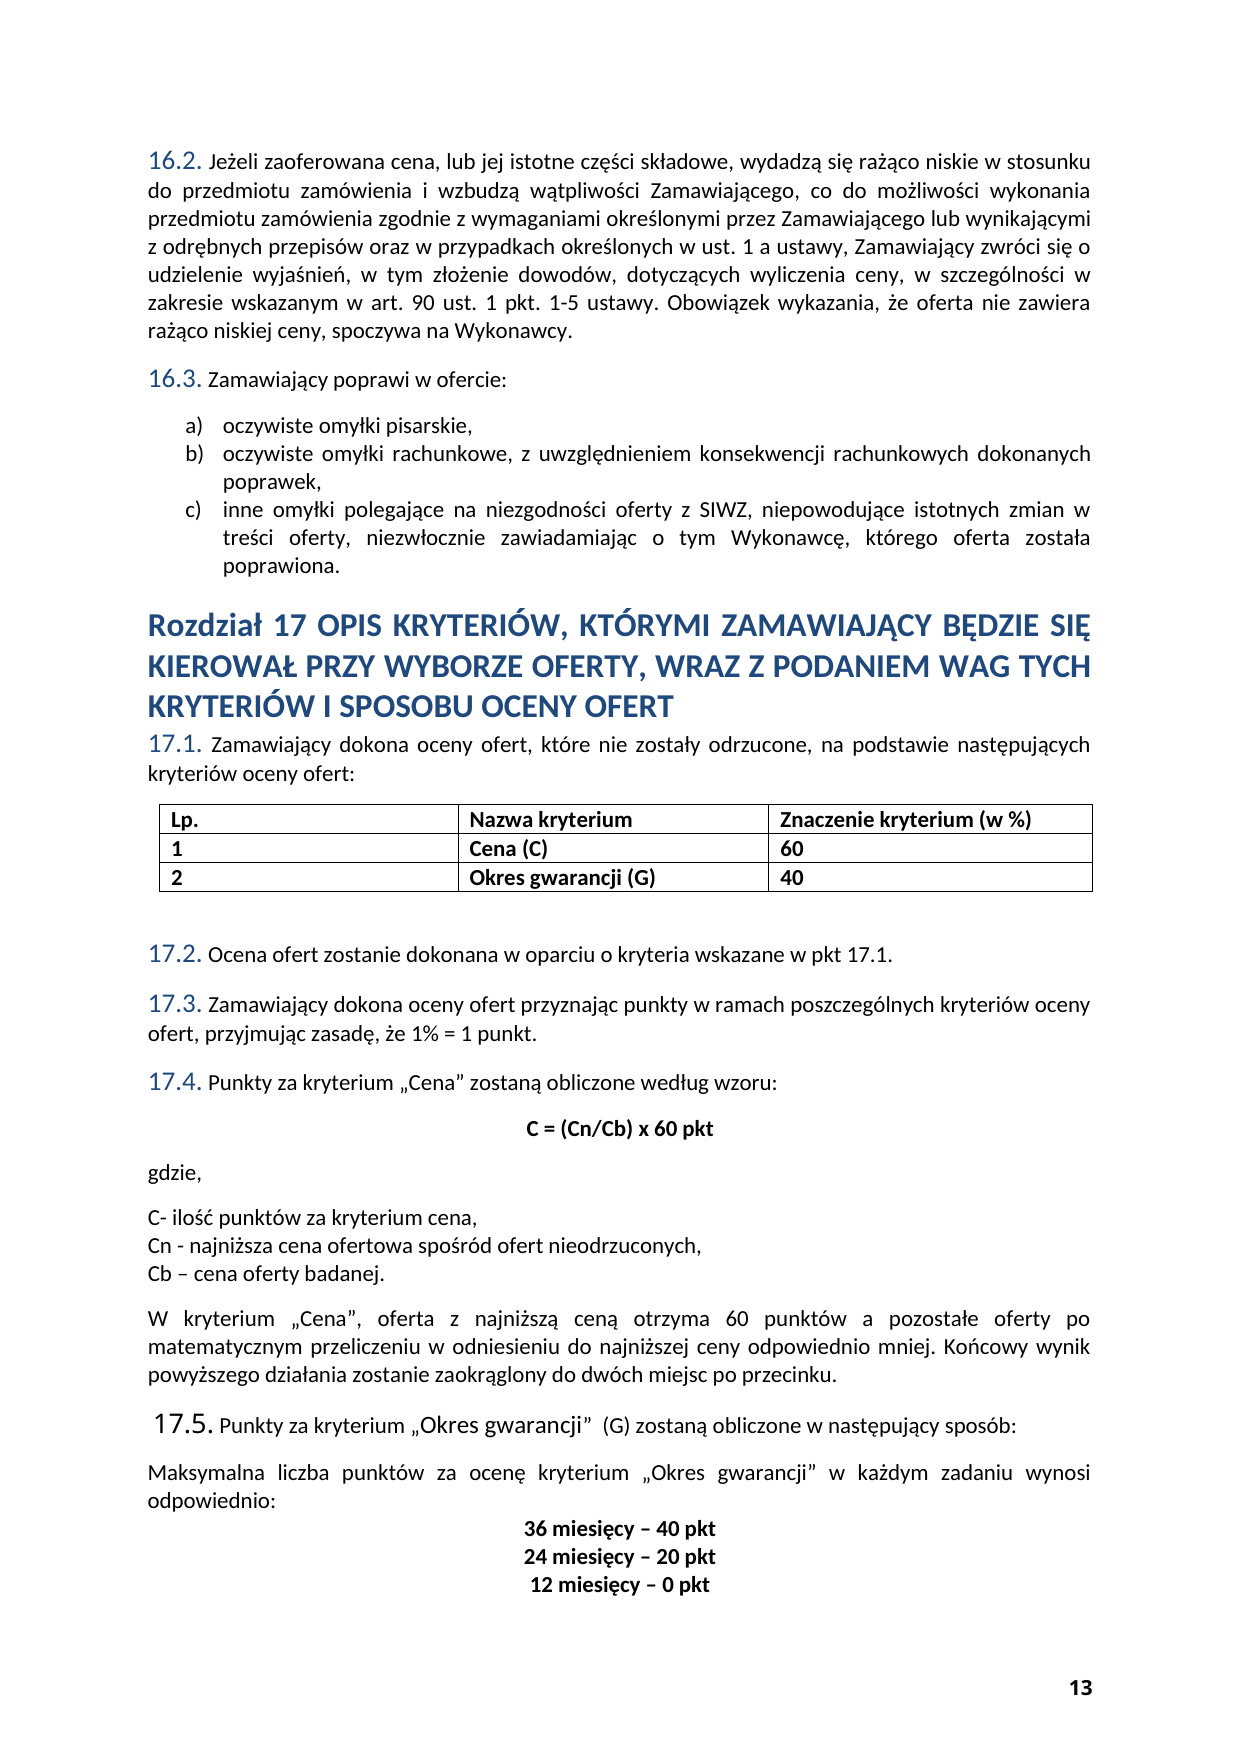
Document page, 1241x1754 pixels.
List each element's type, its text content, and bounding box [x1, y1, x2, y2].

text 17.4. Punkty za kryterium „Cena” zostaną obliczone według wzoru: [148, 1064, 1092, 1097]
text 17.5. Punkty za kryterium „Okres gwarancji” (G) zostaną obliczone w następujący sposób: [148, 1404, 1092, 1441]
table_cell Cena (C) [459, 834, 768, 862]
table_header Lp. [160, 805, 458, 833]
text Cb – cena oferty badanej. [148, 1259, 1092, 1287]
text 17.1. Zamawiający dokona oceny ofert, które nie zostały odrzucone, na podstawie następujących kryteriów oceny ofert: [148, 726, 1092, 787]
text 16.2. Jeżeli zaoferowana cena, lub jej istotne części składowe, wydadzą się rażąco niskie w stosunku do przedmiotu zamówienia i wzbudzą wątpliwości Zamawiającego, co do możliwości wykonania przedmiotu zamówienia zgodnie z wymaganiami określonymi przez Zamawiającego lub wynikającymi z odrębnych przepisów oraz w przypadkach określonych w ust. 1 a ustawy, Zamawiający zwróci się o udzielenie wyjaśnień, w tym złożenie dowodów, dotyczących wyliczenia ceny, w szczególności w zakresie wskazanym w art. 90 ust. 1 pkt. 1-5 ustawy. Obowiązek wykazania, że oferta nie zawiera rażąco niskiej ceny, spoczywa na Wykonawcy. [148, 143, 1092, 344]
text C- ilość punktów za kryterium cena, [148, 1203, 1092, 1231]
text 16.3. Zamawiający poprawi w ofercie: [148, 361, 1092, 394]
text gdzie, [148, 1158, 1092, 1186]
text 12 miesięcy – 0 pkt [147, 1570, 1092, 1598]
table_cell 1 [160, 834, 458, 862]
subtitle Rozdział 17 OPIS KRYTERIÓW, KTÓRYMI ZAMAWIAJĄCY BĘDZIE SIĘ KIEROWAŁ PRZY WYBORZE OFERTY, WRAZ Z PODANIEM WAG TYCH KRYTERIÓW I SPOSOBU OCENY OFERT [148, 604, 1092, 726]
table_cell 60 [769, 834, 1092, 862]
table_header Znaczenie kryterium (w %) [769, 805, 1092, 833]
list oczywiste omyłki pisarskie, [185, 411, 1092, 439]
text 24 miesięcy – 20 pkt [147, 1542, 1092, 1570]
text C = (Cn/Cb) x 60 pkt [148, 1114, 1092, 1142]
text 36 miesięcy – 40 pkt [147, 1514, 1092, 1542]
table_cell 2 [160, 863, 458, 891]
table_cell 40 [769, 863, 1092, 891]
list oczywiste omyłki rachunkowe, z uwzględnieniem konsekwencji rachunkowych dokonanych poprawek, [185, 439, 1092, 495]
text Cn - najniższa cena ofertowa spośród ofert nieodrzuconych, [148, 1231, 1092, 1259]
text 17.3. Zamawiający dokona oceny ofert przyznając punkty w ramach poszczególnych kryteriów oceny ofert, przyjmując zasadę, że 1% = 1 punkt. [148, 986, 1092, 1047]
list inne omyłki polegające na niezgodności oferty z SIWZ, niepowodujące istotnych zmian w treści oferty, niezwłocznie zawiadamiając o tym Wykonawcę, którego oferta została poprawiona. [185, 495, 1092, 579]
table_header Nazwa kryterium [459, 805, 768, 833]
text W kryterium „Cena”, oferta z najniższą ceną otrzyma 60 punktów a pozostałe oferty po matematycznym przeliczeniu w odniesieniu do najniższej ceny odpowiednio mniej. Końcowy wynik powyższego działania zostanie zaokrąglony do dwóch miejsc po przecinku. [148, 1304, 1092, 1388]
table_cell Okres gwarancji (G) [459, 863, 768, 891]
text Maksymalna liczba punktów za ocenę kryterium „Okres gwarancji” w każdym zadaniu wynosi odpowiednio: [147, 1458, 1092, 1514]
text 17.2. Ocena ofert zostanie dokonana w oparciu o kryteria wskazane w pkt 17.1. [148, 937, 1092, 970]
